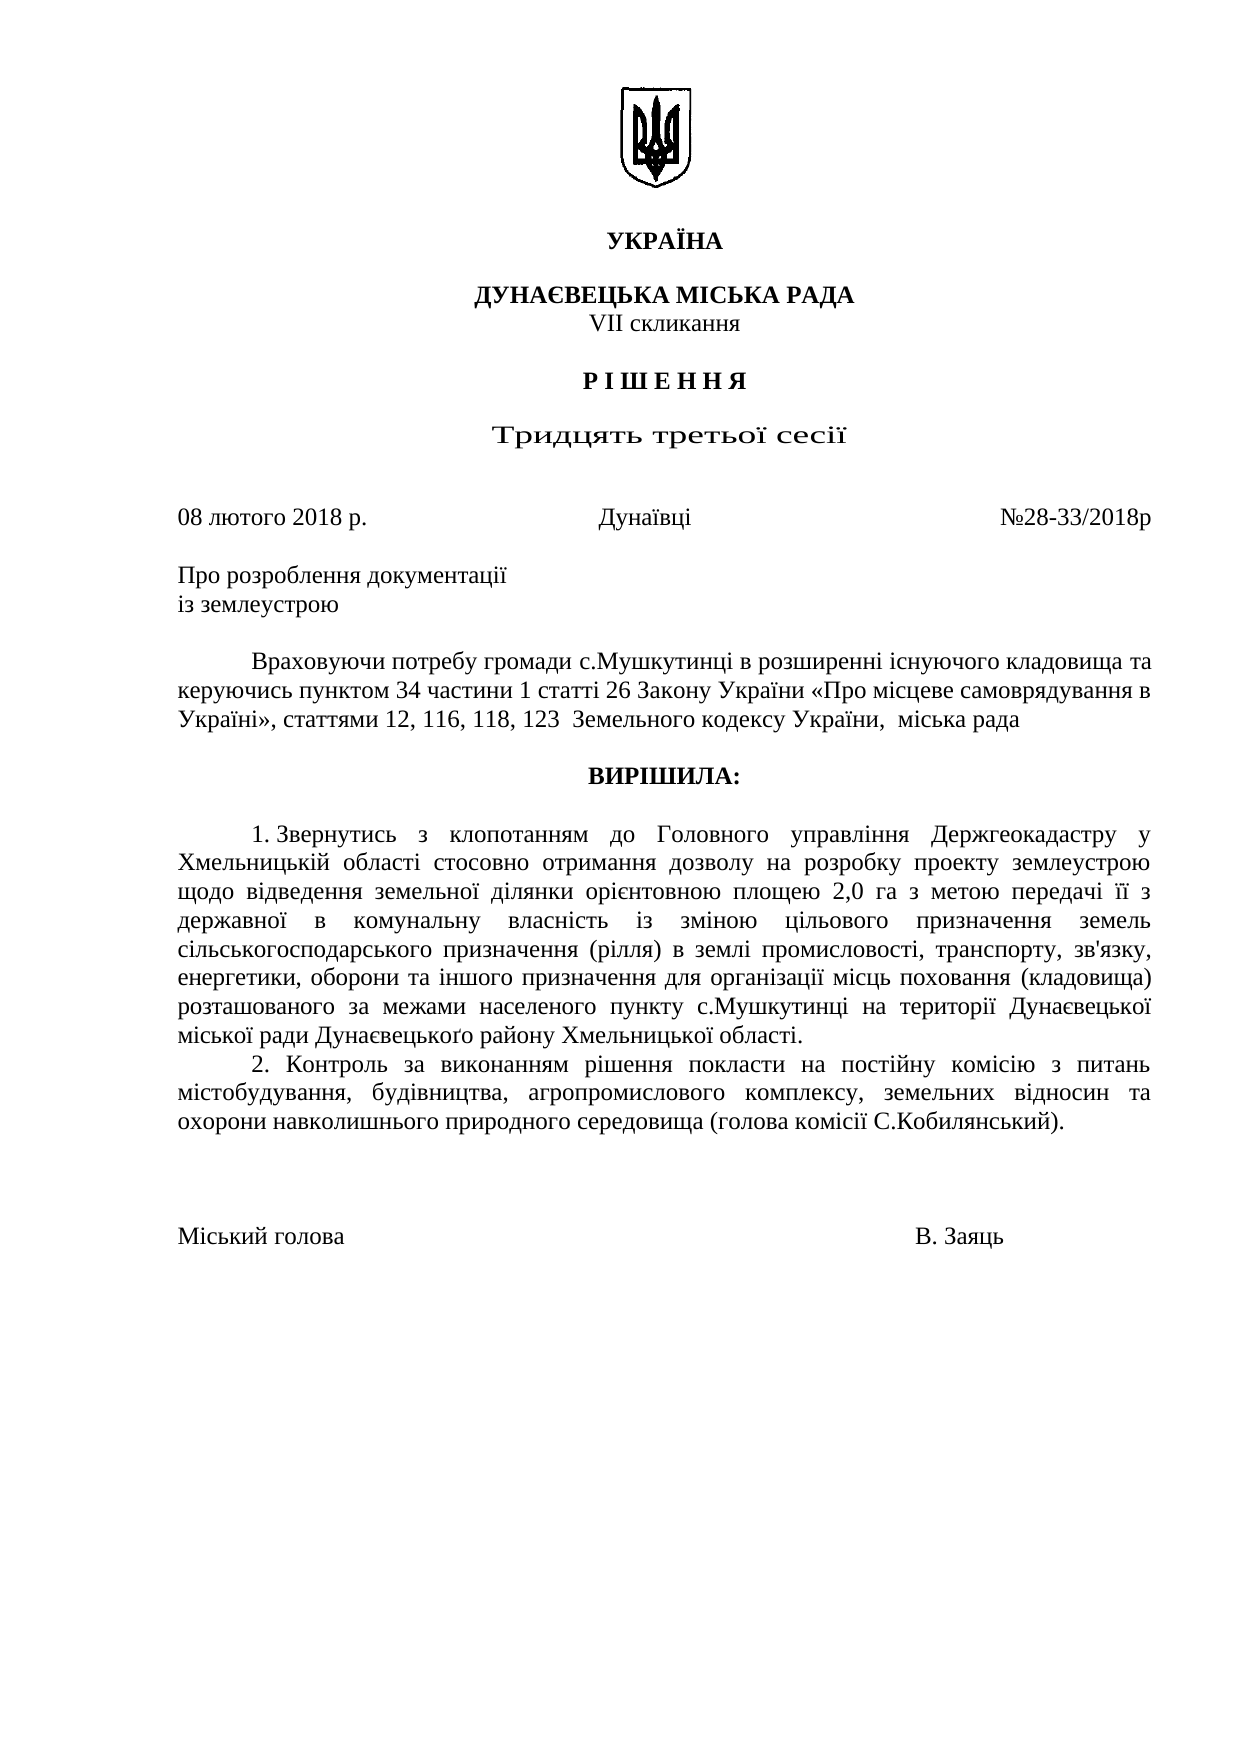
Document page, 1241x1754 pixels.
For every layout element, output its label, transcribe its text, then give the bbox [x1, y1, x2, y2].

text УКРАЇНА [177, 226, 1152, 254]
text 2. Контроль за виконанням рішення покласти на постійну комісію з питань містобудування, будівництва, агропромислового комплексу, земельних відносин та охорони навколишнього природного середовища (голова комісії С.Кобилянський). [177, 1049, 1152, 1135]
text 08 лютого 2018 р. Дунаївці №28-33/2018р [177, 502, 1152, 531]
text із землеустрою [177, 589, 1152, 617]
list 1. Звернутись з клопотанням до Головного управління Держгеокадастру у Хмельницькій області стосовно отримання дозволу на розробку проекту землеустрою щодо відведення земельної ділянки орієнтовною площею 2,0 га з метою передачі її з державної в комунальну власність із зміною цільового призначення земель сільськогосподарського призначення (рілля) в землі промисловості, транспорту, зв'язку, енергетики, оборони та іншого призначення для організації місць поховання (кладовища) розташованого за межами населеного пункту с.Мушкутинці на території Дунаєвецької міської ради Дунаєвецькоґо району Хмельницької області. [177, 819, 1152, 1049]
subtitle Тридцять третьої сесії [177, 420, 1152, 448]
list Враховуючи потребу громади с.Мушкутинці в розширенні існуючого кладовища та керуючись пунктом 34 частини 1 статті 26 Закону України «Про місцеве самоврядування в Україні», статтями 12, 116, 118, 123 Земельного кодексу України, міська рада [177, 646, 1152, 732]
text Про розроблення документації [177, 560, 1152, 589]
text VII скликання [177, 308, 1152, 337]
picture [620, 87, 692, 188]
text Р І Ш Е Н Н Я [177, 366, 1152, 395]
text Міський голова В. Заяць [177, 1221, 1152, 1250]
text Дунаєвецька міська рада [177, 280, 1152, 308]
list ВИРIШИЛА: [177, 761, 1152, 790]
